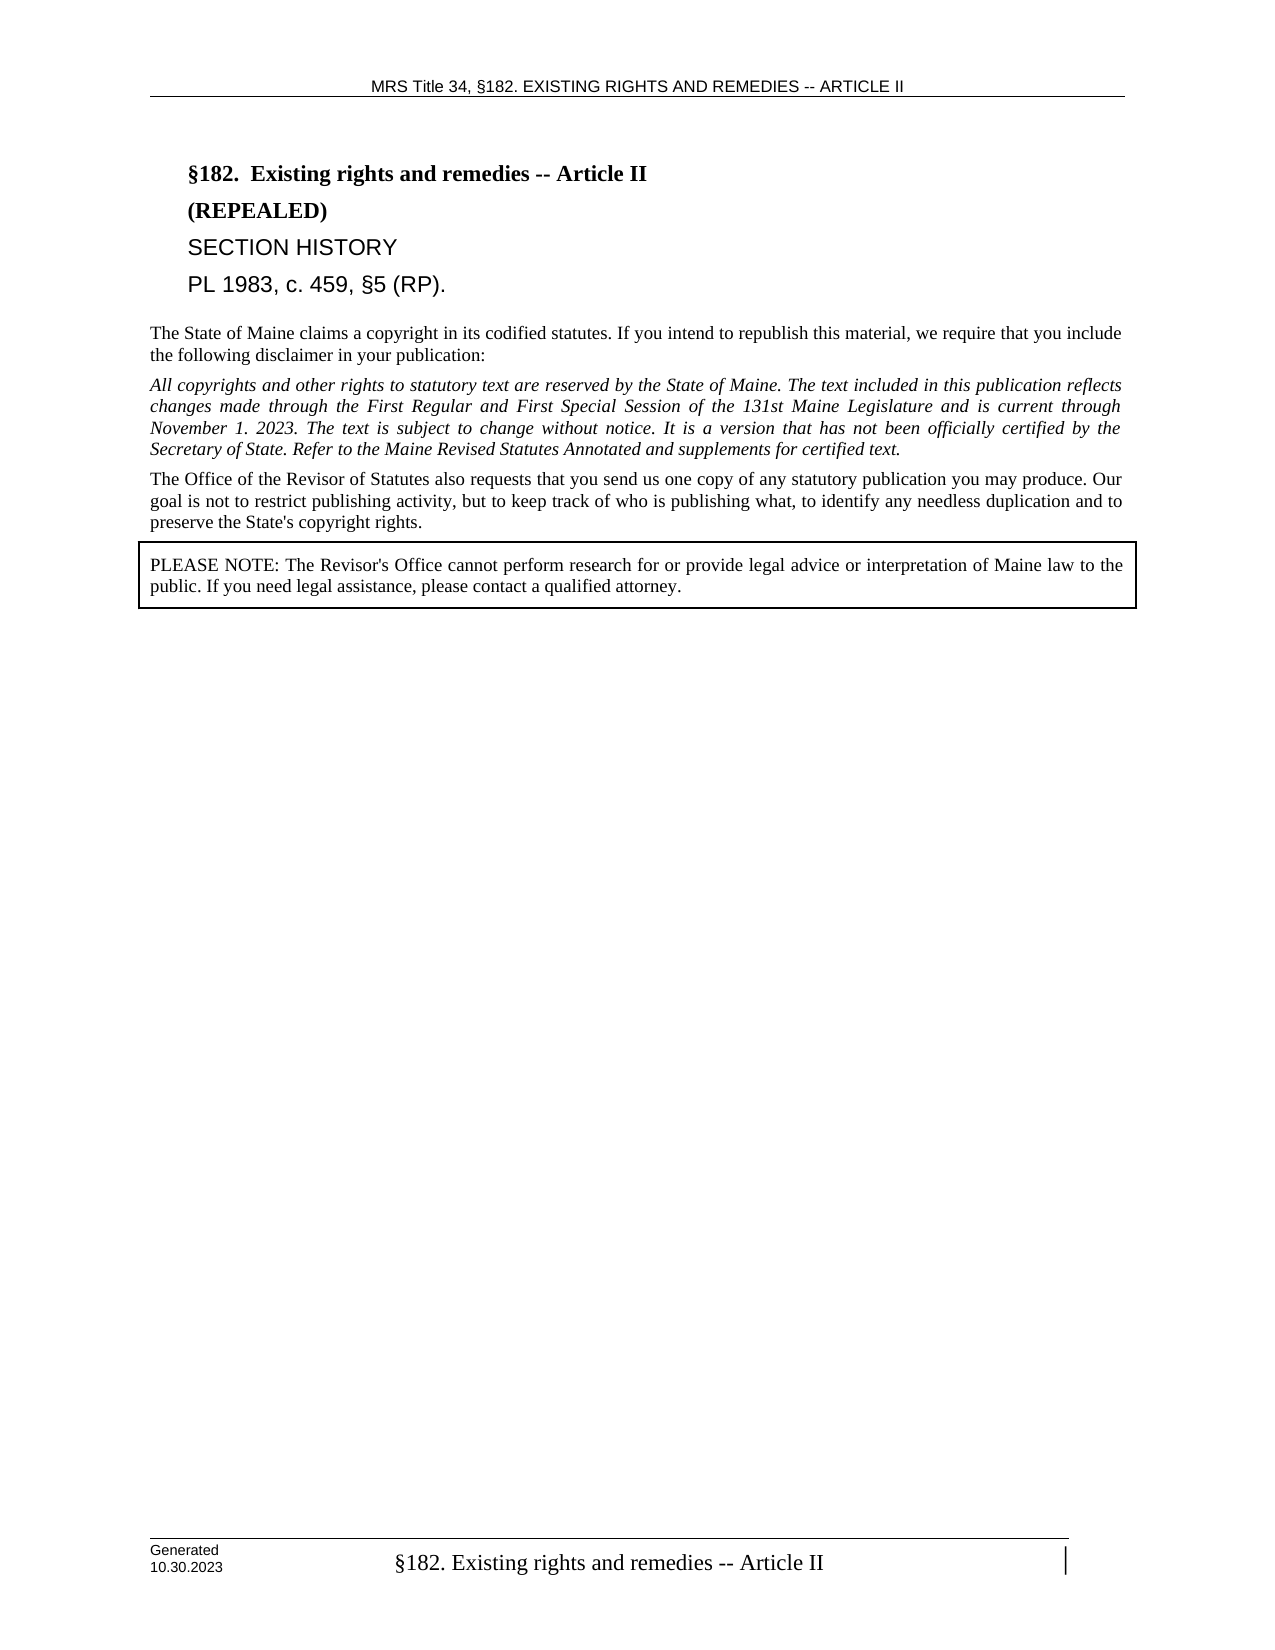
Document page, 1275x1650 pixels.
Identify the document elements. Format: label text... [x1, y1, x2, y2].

text PL 1983, c. 459, §5 (RP). [187, 271, 1125, 297]
text The State of Maine claims a copyright in its codified statutes. If you intend to republish this material, we require that you include the following disclaimer in your publication: [150, 322, 1125, 365]
text All copyrights and other rights to statutory text are reserved by the State of Maine. The text included in this publication reflects changes made through the First Regular and First Special Session of the 131st Maine Legislature and is current through November 1. 2023 . The text is subject to change without notice. It is a version that has not been officially certified by the Secretary of State. Refer to the Maine Revised Statutes Annotated and supplements for certified text. [150, 373, 1125, 460]
text The Office of the Revisor of Statutes also requests that you send us one copy of any statutory publication you may produce. Our goal is not to restrict publishing activity, but to keep track of who is publishing what, to identify any needless duplication and to preserve the State's copyright rights. [150, 468, 1125, 533]
text PLEASE NOTE: The Revisor's Office cannot perform research for or provide legal advice or interpretation of Maine law to the public. If you need legal assistance, please contact a qualified attorney. [140, 543, 1135, 607]
text §182. Existing rights and remedies -- Article II [187, 160, 1125, 187]
text SECTION HISTORY [187, 234, 1125, 260]
text (REPEALED) [187, 197, 1125, 223]
